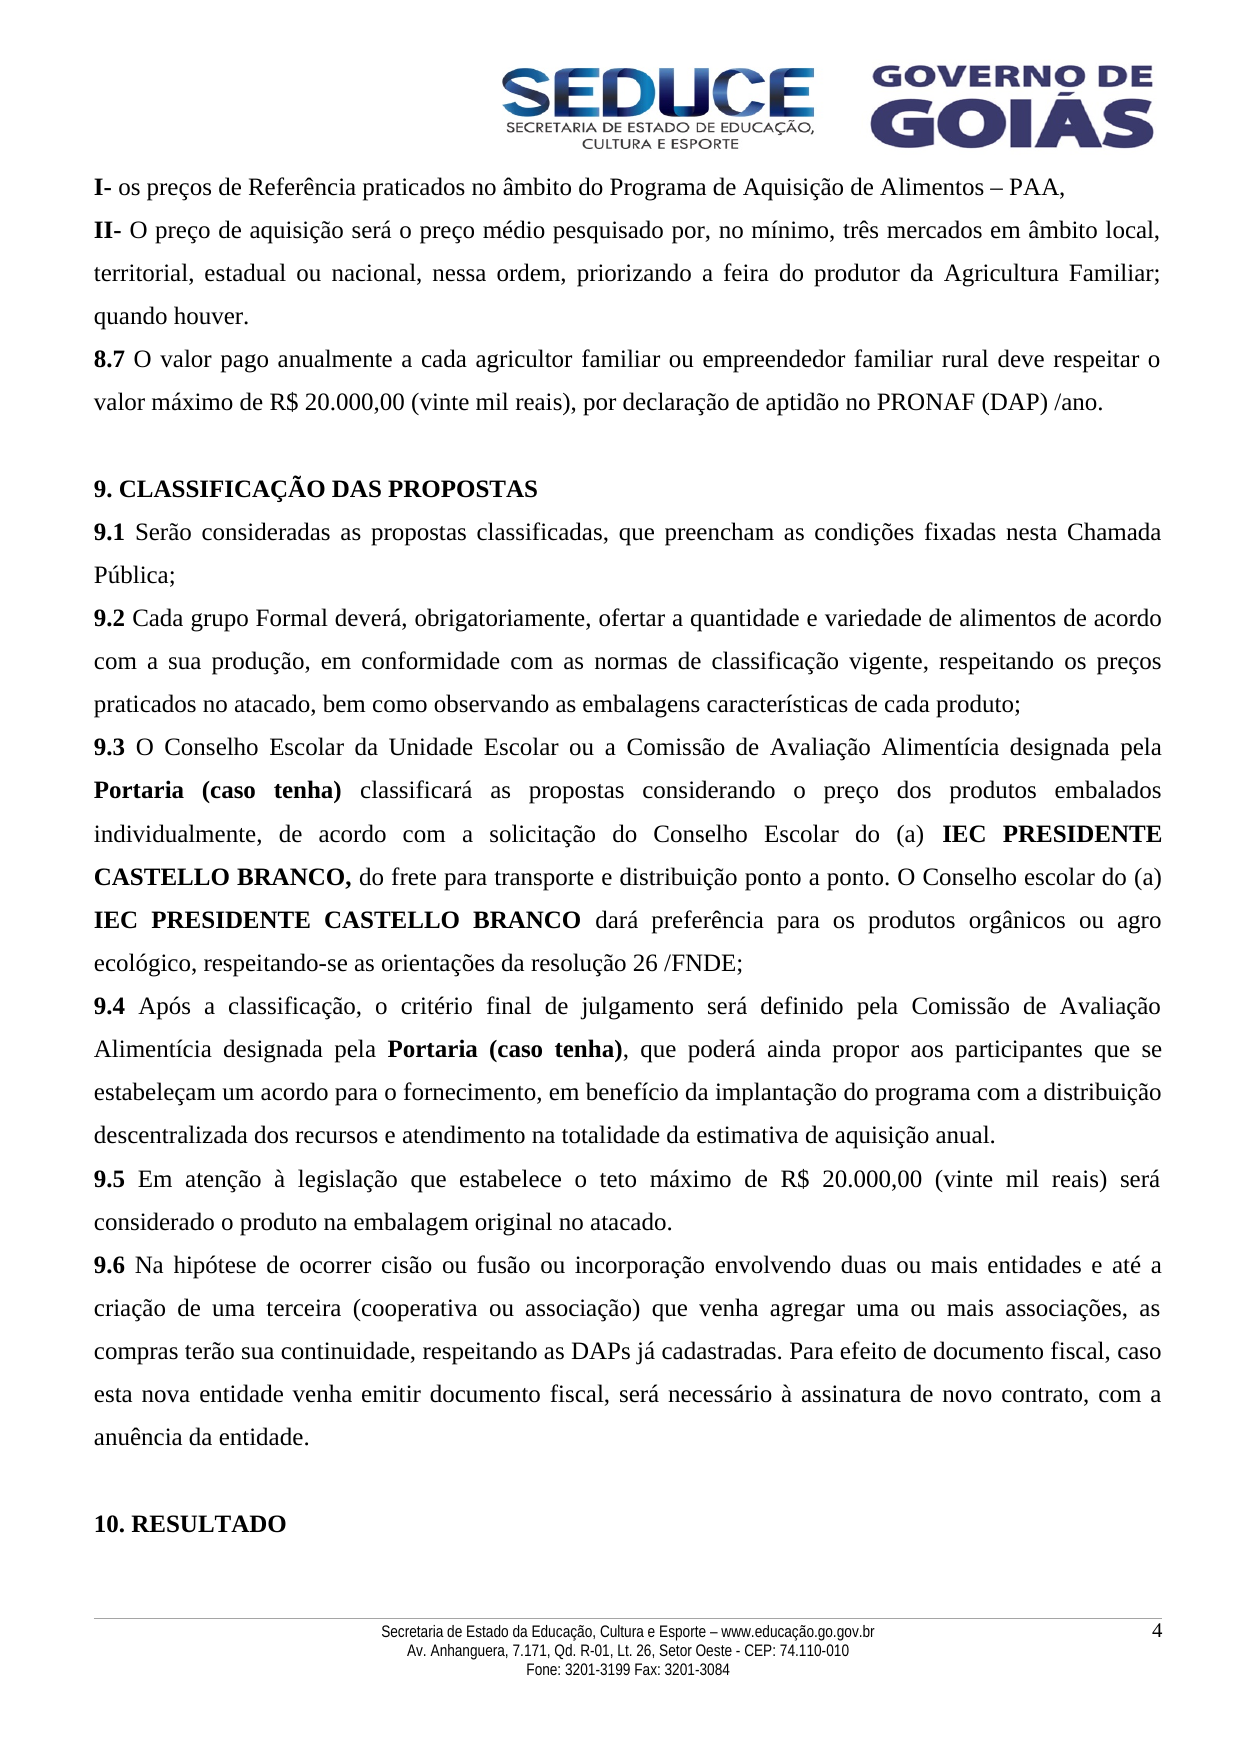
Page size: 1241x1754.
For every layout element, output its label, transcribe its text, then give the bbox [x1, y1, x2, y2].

text 9.2 Cada grupo Formal deverá, obrigatoriamente, ofertar a quantidade e variedade de alimentos de acordo com a sua produção, em conformidade com as normas de classificação vigente, respeitando os preços praticados no atacado, bem como observando as embalagens características de cada produto; [94, 603, 1162, 718]
text 9.4 Após a classificação, o critério final de julgamento será definido pela Comissão de Avaliação Alimentícia designada pela Portaria (caso tenha), que poderá ainda propor aos participantes que se estabeleçam um acordo para o fornecimento, em benefício da implantação do programa com a distribuição descentralizada dos recursos e atendimento na totalidade da estimativa de aquisição anual. [94, 991, 1162, 1149]
text 10. RESULTADO [94, 1509, 1162, 1537]
picture [501, 59, 1163, 158]
text 9. CLASSIFICAÇÃO DAS PROPOSTAS [94, 474, 1162, 502]
text 8.7 O valor pago anualmente a cada agricultor familiar ou empreendedor familiar rural deve respeitar o valor máximo de R$ 20.000,00 (vinte mil reais), por declaração de aptidão no PRONAF (DAP) /ano. [94, 344, 1162, 416]
text I- os preços de Referência praticados no âmbito do Programa de Aquisição de Alimentos – PAA, [94, 172, 1162, 201]
text 9.1 Serão consideradas as propostas classificadas, que preencham as condições fixadas nesta Chamada Pública; [94, 517, 1162, 589]
text 9.5 Em atenção à legislação que estabelece o teto máximo de R$ 20.000,00 (vinte mil reais) será considerado o produto na embalagem original no atacado. [94, 1164, 1162, 1236]
text 9.3 O Conselho Escolar da Unidade Escolar ou a Comissão de Avaliação Alimentícia designada pela Portaria (caso tenha) classificará as propostas considerando o preço dos produtos embalados individualmente, de acordo com a solicitação do Conselho Escolar do (a) IEC PRESIDENTE CASTELLO BRANCO, do frete para transporte e distribuição ponto a ponto. O Conselho escolar do (a) IEC PRESIDENTE CASTELLO BRANCO dará preferência para os produtos orgânicos ou agro ecológico, respeitando-se as orientações da resolução 26 /FNDE; [94, 732, 1162, 977]
text II- O preço de aquisição será o preço médio pesquisado por, no mínimo, três mercados em âmbito local, territorial, estadual ou nacional, nessa ordem, priorizando a feira do produtor da Agricultura Familiar; quando houver. [94, 215, 1162, 330]
text 9.6 Na hipótese de ocorrer cisão ou fusão ou incorporação envolvendo duas ou mais entidades e até a criação de uma terceira (cooperativa ou associação) que venha agregar uma ou mais associações, as compras terão sua continuidade, respeitando as DAPs já cadastradas. Para efeito de documento fiscal, caso esta nova entidade venha emitir documento fiscal, será necessário à assinatura de novo contrato, com a anuência da entidade. [94, 1250, 1162, 1451]
